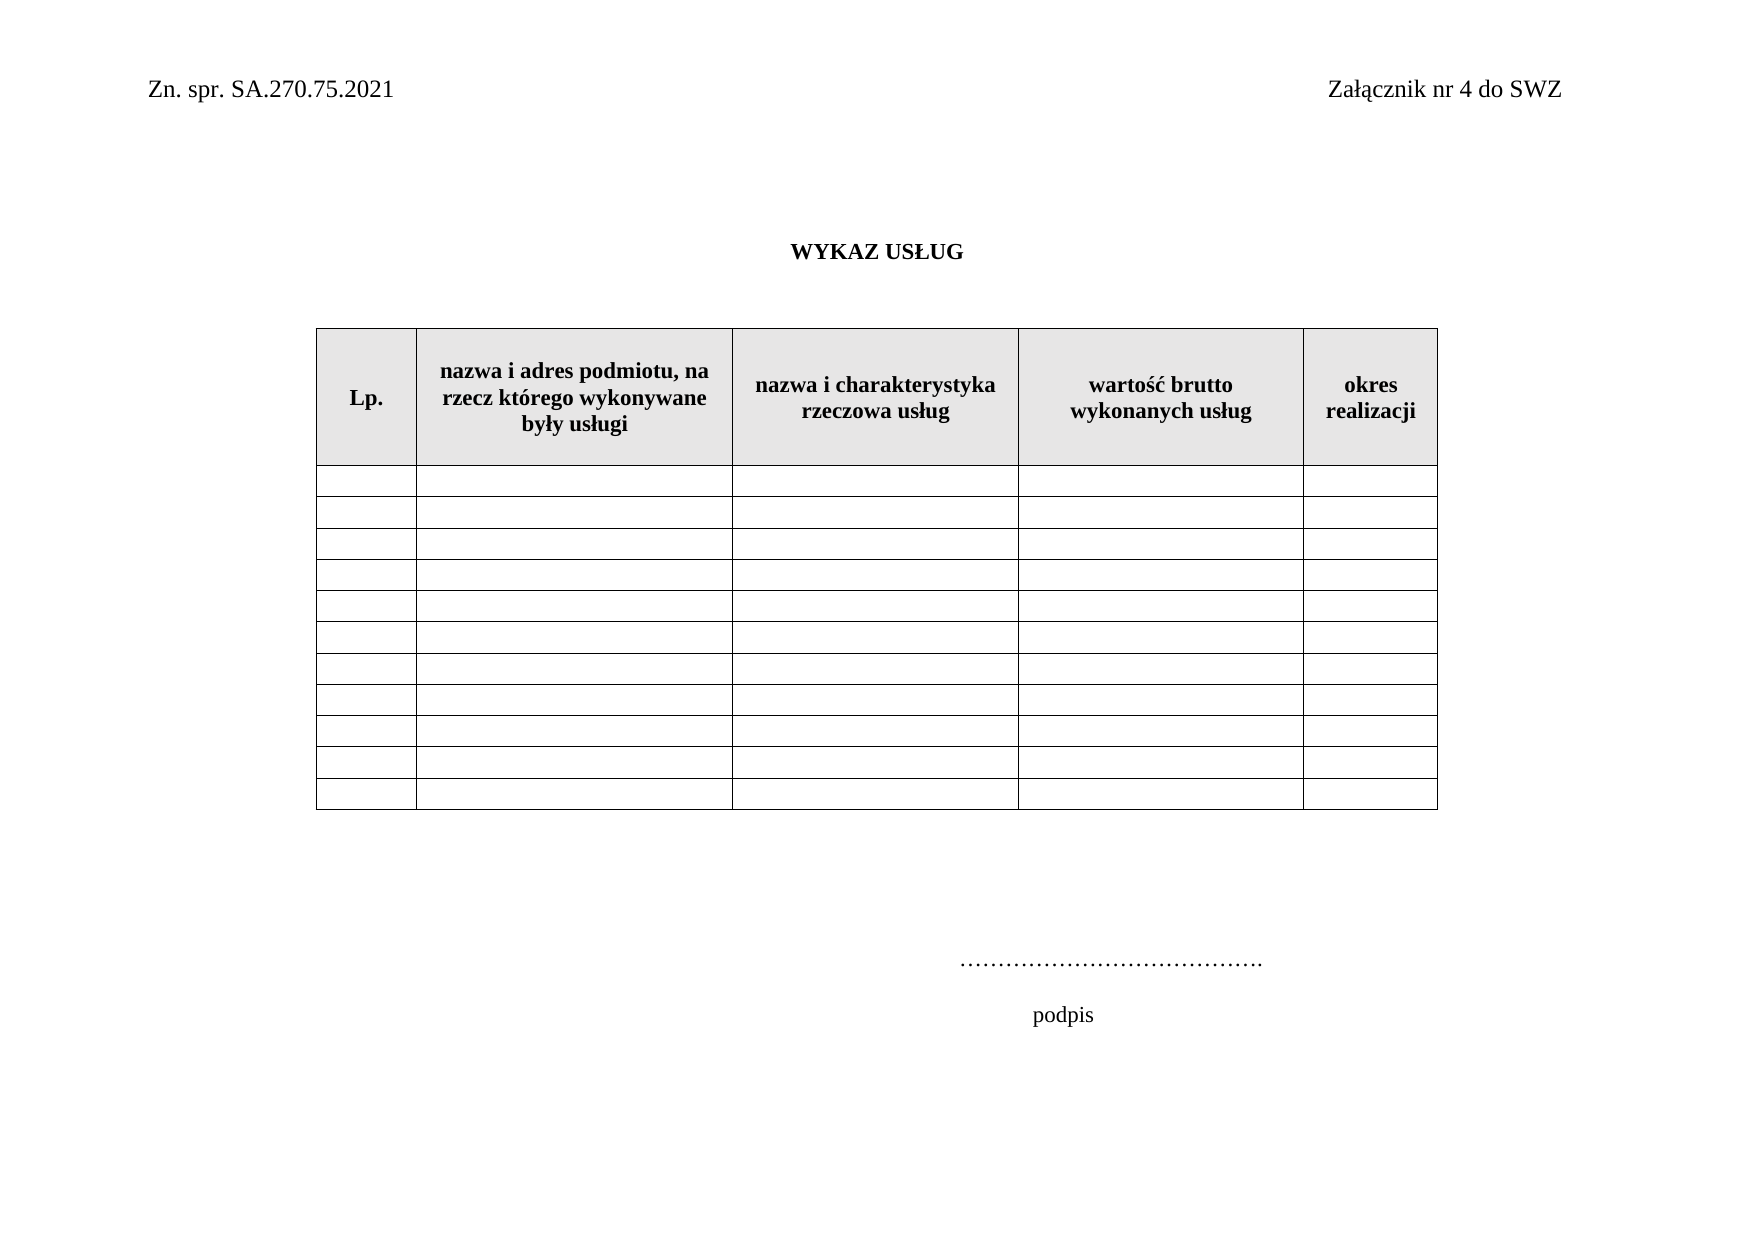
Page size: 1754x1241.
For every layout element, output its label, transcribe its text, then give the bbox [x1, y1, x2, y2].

table_cell [317, 466, 416, 496]
table_cell [1019, 654, 1303, 684]
table_header nazwa i adres podmiotu, na rzecz którego wykonywane były usługi [417, 329, 732, 465]
table_cell [417, 497, 732, 527]
table_cell [733, 716, 1018, 746]
table_cell [417, 685, 732, 715]
table_cell [733, 529, 1018, 559]
table_cell [733, 466, 1018, 496]
table_cell [733, 560, 1018, 590]
table_cell [1304, 529, 1437, 559]
table_cell [1019, 560, 1303, 590]
table_cell [417, 654, 732, 684]
table_cell [317, 716, 416, 746]
table_cell [1304, 685, 1437, 715]
table_cell [317, 497, 416, 527]
text podpis [148, 1001, 1606, 1027]
table_header wartość brutto wykonanych usług [1019, 329, 1303, 465]
table_cell [317, 685, 416, 715]
table_cell [1304, 716, 1437, 746]
table_cell [1019, 685, 1303, 715]
table_cell [317, 529, 416, 559]
text WYKAZ USŁUG [148, 238, 1606, 264]
table_cell [1019, 716, 1303, 746]
table_cell [417, 560, 732, 590]
table_cell [1304, 622, 1437, 652]
table_cell [1304, 747, 1437, 777]
table_cell [1304, 466, 1437, 496]
table_cell [733, 685, 1018, 715]
text …………………………………. [148, 945, 1606, 971]
table_cell [1019, 466, 1303, 496]
table_cell [317, 747, 416, 777]
table_cell [417, 779, 732, 809]
table_cell [417, 591, 732, 621]
table_cell [1304, 591, 1437, 621]
table_cell [1019, 591, 1303, 621]
table_cell [317, 779, 416, 809]
table_cell [733, 747, 1018, 777]
table_cell [317, 622, 416, 652]
table_cell [1019, 747, 1303, 777]
table_header Lp. [317, 329, 416, 465]
table_cell [1304, 779, 1437, 809]
table_cell [733, 654, 1018, 684]
table_cell [1304, 497, 1437, 527]
table_cell [733, 497, 1018, 527]
table_cell [317, 591, 416, 621]
table_cell [1019, 622, 1303, 652]
table_cell [417, 747, 732, 777]
table_cell [417, 466, 732, 496]
table_cell [733, 622, 1018, 652]
table_cell [417, 529, 732, 559]
table_cell [733, 779, 1018, 809]
table_cell [1019, 497, 1303, 527]
table_header nazwa i charakterystyka rzeczowa usług [733, 329, 1018, 465]
table_cell [1304, 654, 1437, 684]
table_cell [417, 622, 732, 652]
table_cell [1019, 529, 1303, 559]
table_cell [1019, 779, 1303, 809]
table_cell [317, 560, 416, 590]
table_header okres realizacji [1304, 329, 1437, 465]
table_cell [1304, 560, 1437, 590]
table_cell [417, 716, 732, 746]
table_cell [317, 654, 416, 684]
table_cell [733, 591, 1018, 621]
